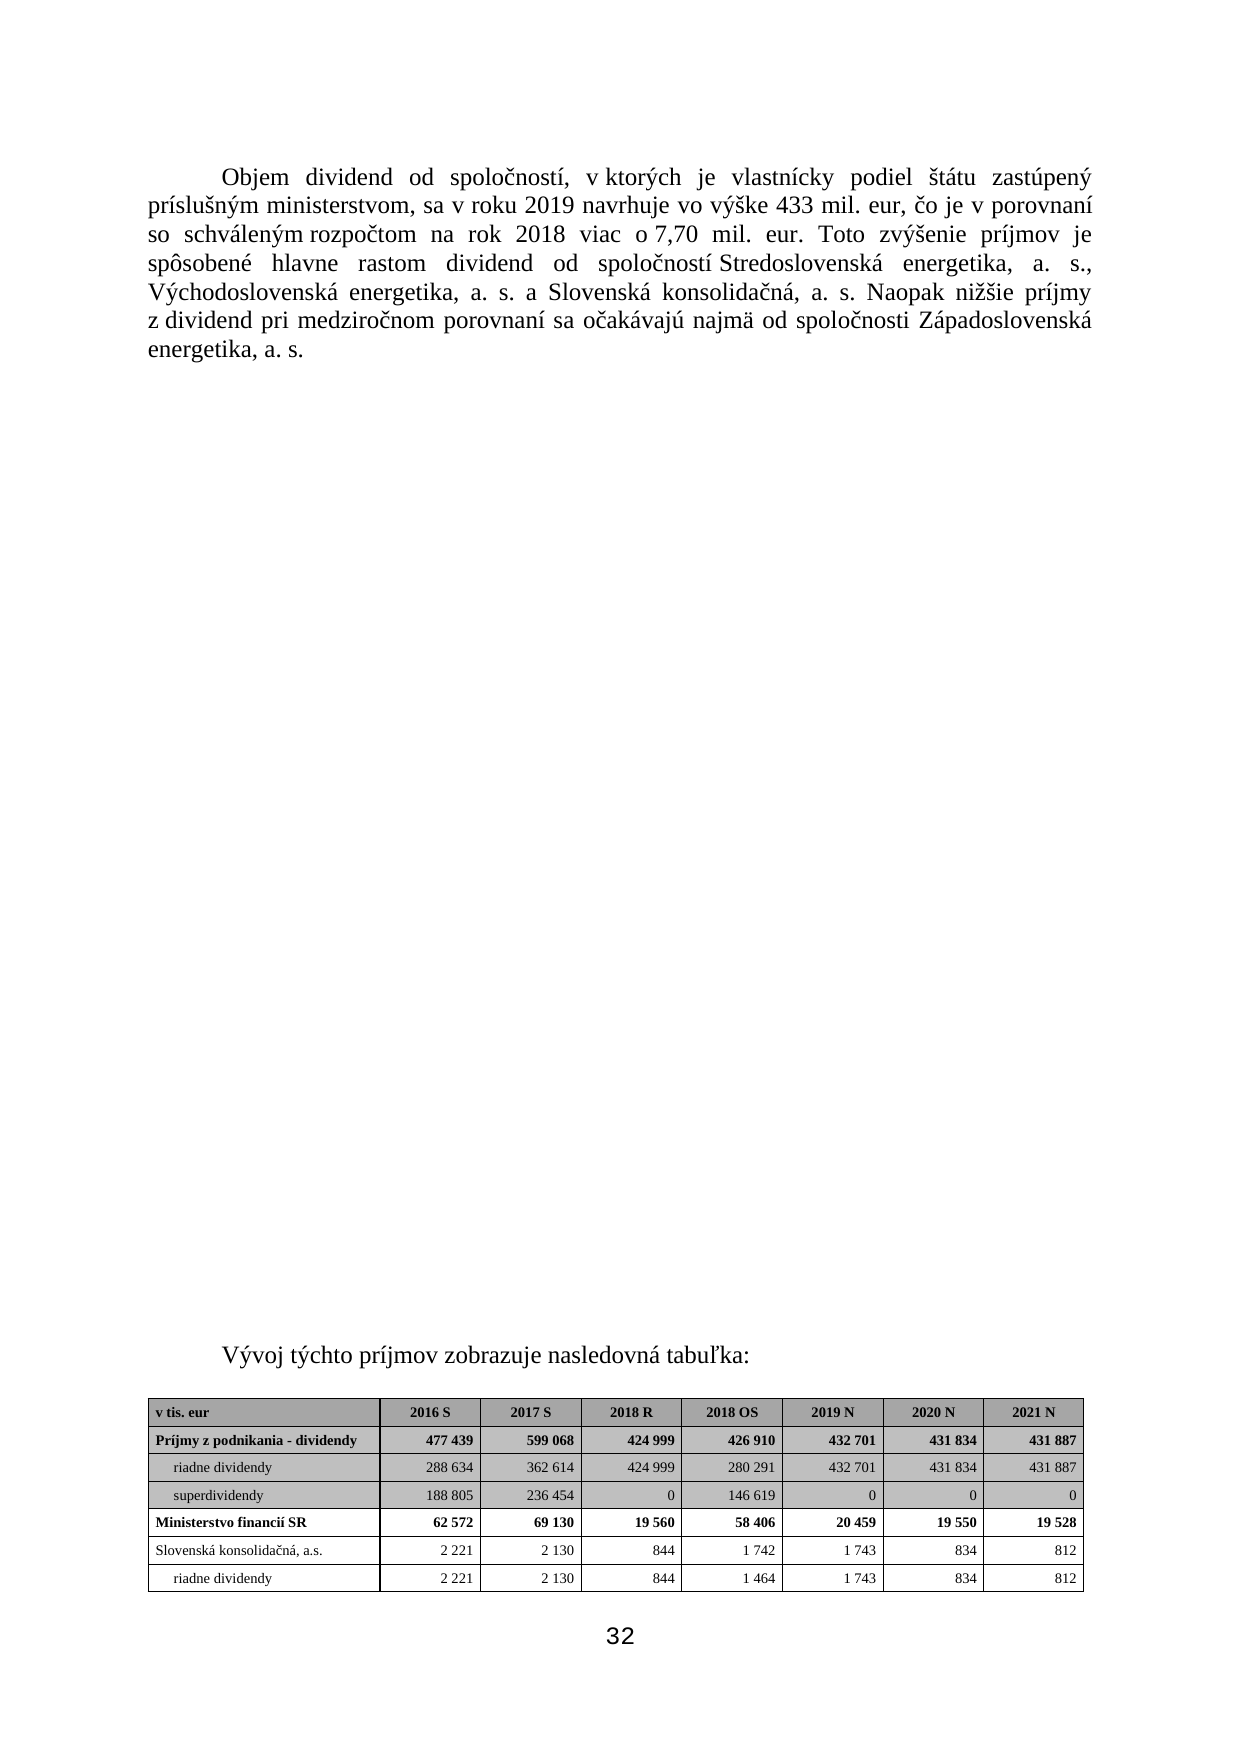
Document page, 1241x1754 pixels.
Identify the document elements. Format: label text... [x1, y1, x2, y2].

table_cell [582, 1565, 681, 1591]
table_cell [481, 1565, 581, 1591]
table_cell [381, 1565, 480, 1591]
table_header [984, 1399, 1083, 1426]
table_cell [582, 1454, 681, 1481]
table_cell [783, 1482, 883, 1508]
text Vývoj týchto príjmov zobrazuje nasledovná tabuľka: [148, 1340, 1093, 1369]
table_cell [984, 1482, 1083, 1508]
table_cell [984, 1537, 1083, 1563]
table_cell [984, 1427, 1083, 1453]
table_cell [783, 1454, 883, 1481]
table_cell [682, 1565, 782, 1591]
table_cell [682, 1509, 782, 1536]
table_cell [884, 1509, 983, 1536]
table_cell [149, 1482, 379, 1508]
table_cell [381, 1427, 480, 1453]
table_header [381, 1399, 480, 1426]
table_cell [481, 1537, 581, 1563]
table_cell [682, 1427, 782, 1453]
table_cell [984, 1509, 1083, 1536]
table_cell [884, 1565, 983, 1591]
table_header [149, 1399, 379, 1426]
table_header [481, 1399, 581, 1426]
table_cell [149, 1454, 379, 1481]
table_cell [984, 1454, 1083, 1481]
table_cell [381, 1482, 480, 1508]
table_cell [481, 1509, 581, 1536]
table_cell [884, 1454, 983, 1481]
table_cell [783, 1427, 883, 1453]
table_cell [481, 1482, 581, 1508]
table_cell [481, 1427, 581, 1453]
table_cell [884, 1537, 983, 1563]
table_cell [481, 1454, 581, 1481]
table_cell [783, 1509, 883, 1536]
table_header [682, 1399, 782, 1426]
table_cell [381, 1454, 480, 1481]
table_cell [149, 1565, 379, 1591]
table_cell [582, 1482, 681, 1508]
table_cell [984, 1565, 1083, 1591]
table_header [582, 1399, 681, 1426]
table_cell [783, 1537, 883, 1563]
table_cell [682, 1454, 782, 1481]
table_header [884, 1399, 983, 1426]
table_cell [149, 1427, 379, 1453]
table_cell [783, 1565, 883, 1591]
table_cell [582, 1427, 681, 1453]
text Objem dividend od spoločností, v ktorých je vlastnícky podiel štátu zastúpený príslušným ministerstvom, sa v roku 2019 navrhuje vo výške 433 mil. eur, čo je v porovnaní so schváleným rozpočtom na rok 2018 viac o 7,70 mil. eur. Toto zvýšenie príjmov je spôsobené hlavne rastom dividend od spoločností Stredoslovenská energetika, a. s., Východoslovenská energetika, a. s. a Slovenská konsolidačná, a. s. Naopak nižšie príjmy z dividend pri medziročnom porovnaní sa očakávajú najmä od spoločnosti Západoslovenská energetika, a. s. [148, 162, 1093, 363]
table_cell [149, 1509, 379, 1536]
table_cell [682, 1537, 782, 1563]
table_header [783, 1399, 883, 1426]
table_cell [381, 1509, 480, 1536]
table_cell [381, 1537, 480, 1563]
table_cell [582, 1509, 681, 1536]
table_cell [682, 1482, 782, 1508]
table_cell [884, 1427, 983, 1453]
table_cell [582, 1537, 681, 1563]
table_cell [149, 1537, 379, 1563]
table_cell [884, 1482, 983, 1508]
